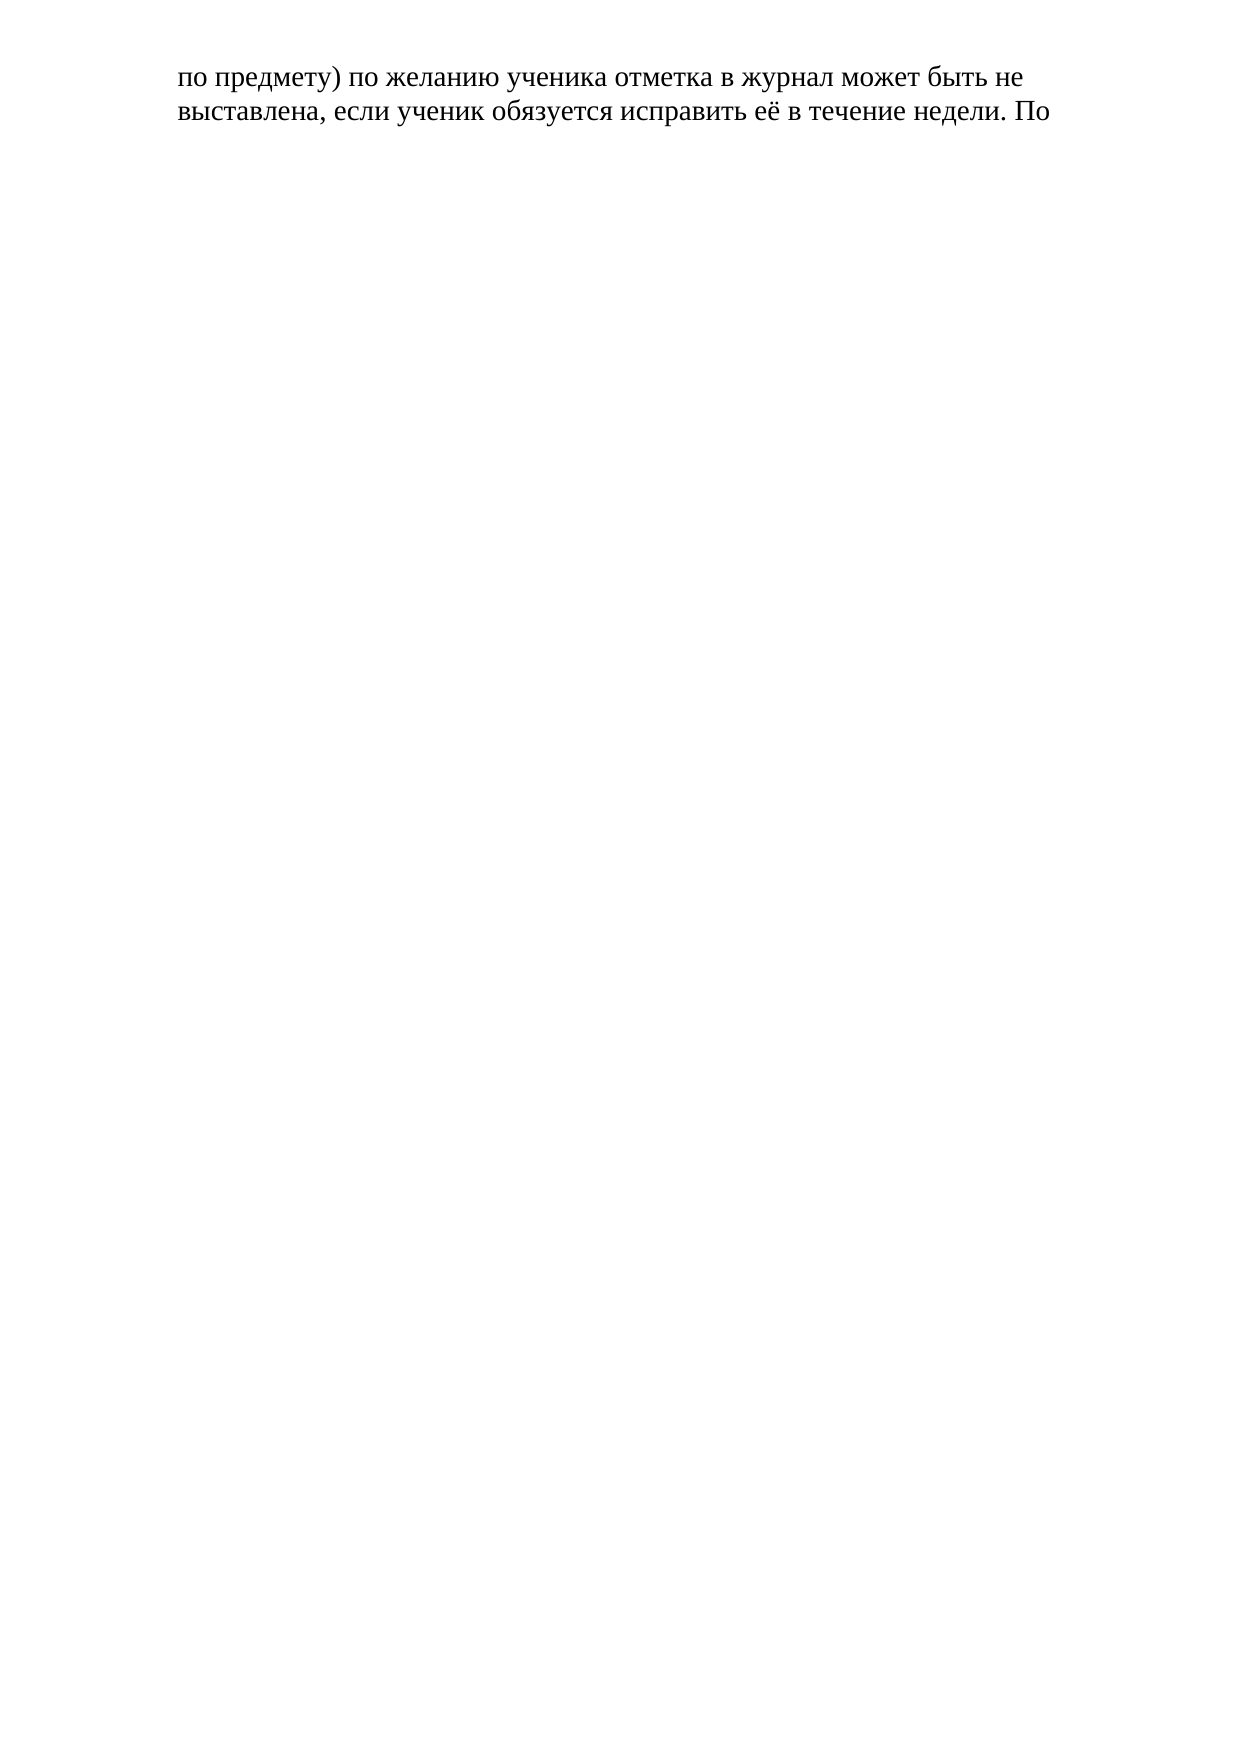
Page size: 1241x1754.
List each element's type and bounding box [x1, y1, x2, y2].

text [177, 59, 1152, 126]
